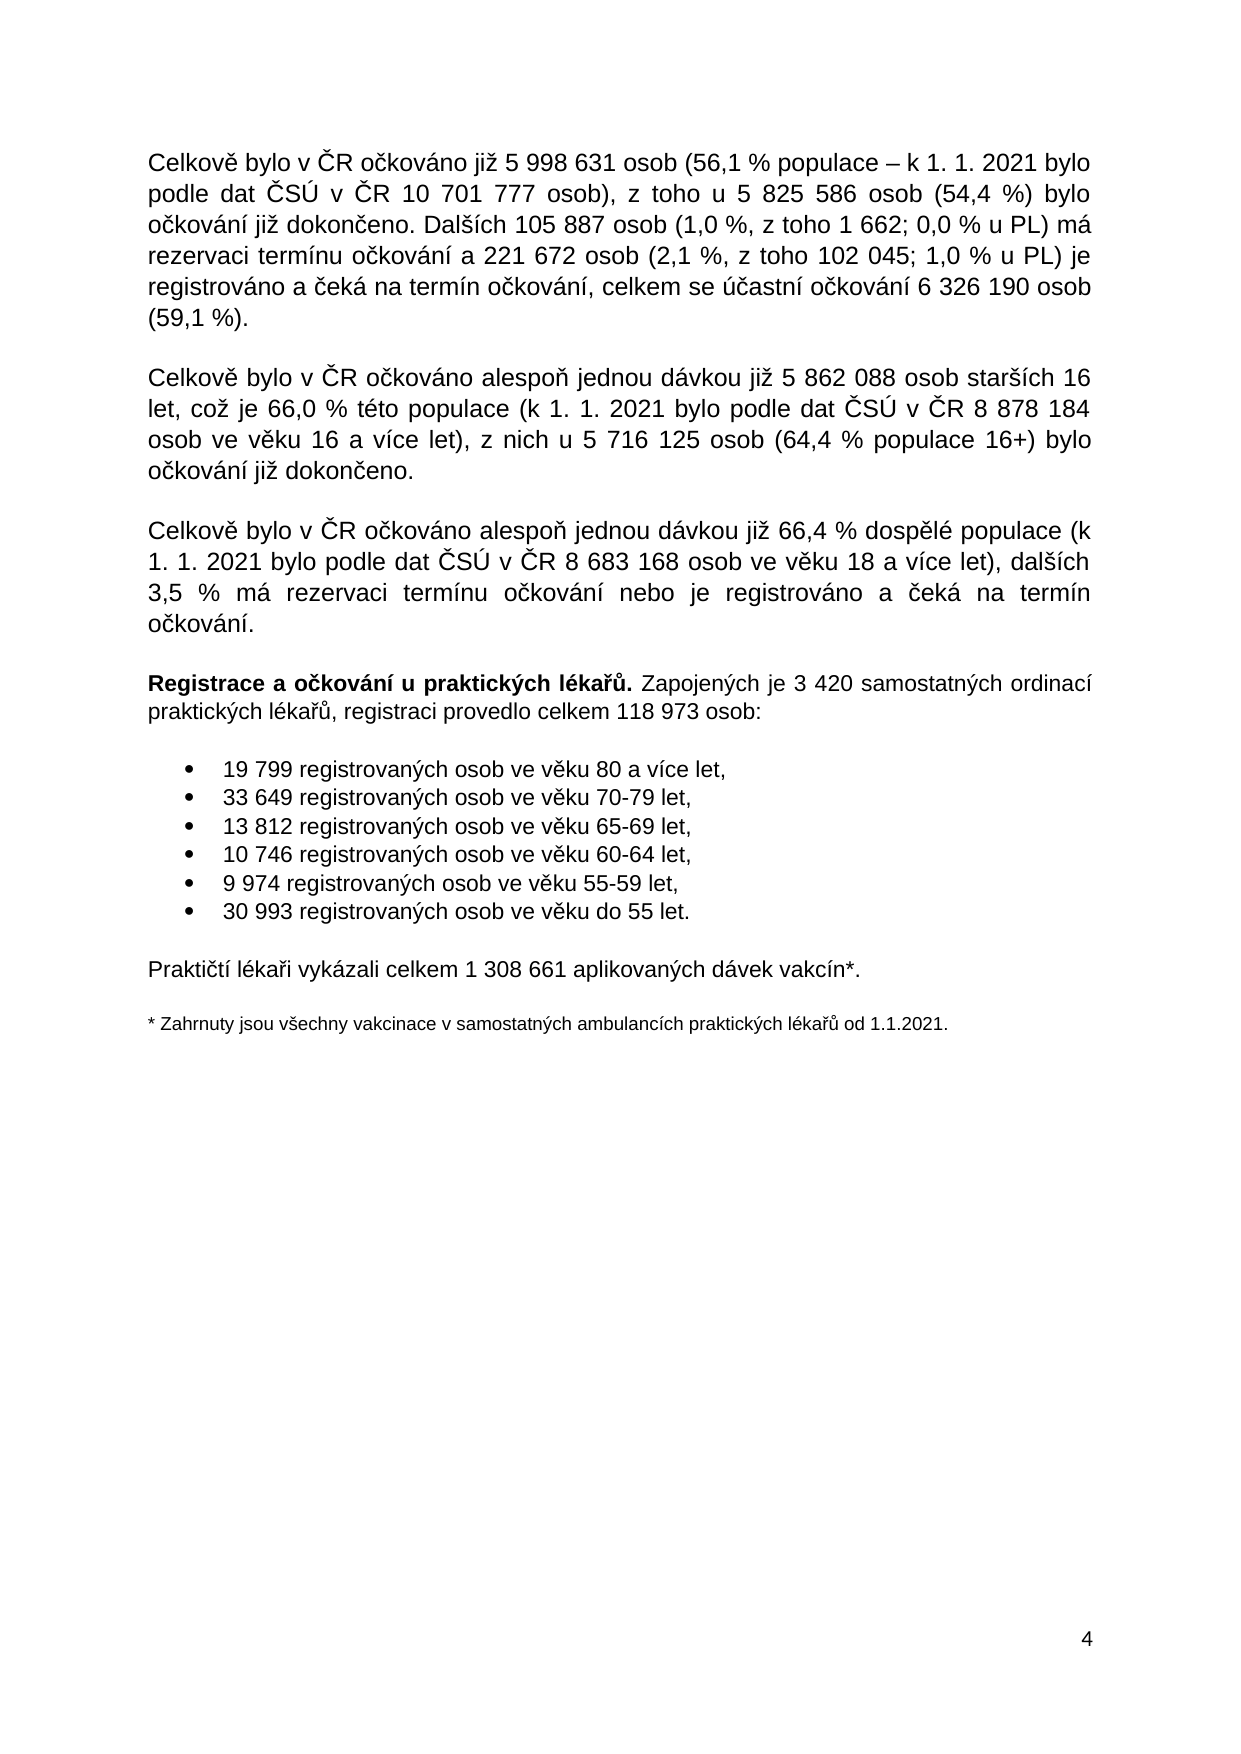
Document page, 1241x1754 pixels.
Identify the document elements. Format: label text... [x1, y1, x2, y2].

list 33 649 registrovaných osob ve věku 70-79 let, [185, 784, 1093, 811]
list 10 746 registrovaných osob ve věku 60-64 let, [185, 841, 1093, 867]
list 9 974 registrovaných osob ve věku 55-59 let, [185, 869, 1093, 896]
text Celkově bylo v ČR očkováno alespoň jednou dávkou již 5 862 088 osob starších 16 let, což je 66,0 % této populace (k 1. 1. 2021 bylo podle dat ČSÚ v ČR 8 878 184 osob ve věku 16 a více let), z nich u 5 716 125 osob (64,4 % populace 16+) bylo očkování již dokončeno. [148, 363, 1093, 485]
list 30 993 registrovaných osob ve věku do 55 let. [185, 898, 1093, 924]
list 13 812 registrovaných osob ve věku 65-69 let, [185, 813, 1093, 839]
text Registrace a očkování u praktických lékařů. Zapojených je 3 420 samostatných ordinací praktických lékařů, registraci provedlo celkem 118 973 osob: [148, 670, 1093, 724]
text Celkově bylo v ČR očkováno již 5 998 631 osob (56,1 % populace – k 1. 1. 2021 bylo podle dat ČSÚ v ČR 10 701 777 osob), z toho u 5 825 586 osob (54,4 %) bylo očkování již dokončeno. Dalších 105 887 osob (1,0 %, z toho 1 662; 0,0 % u PL) má rezervaci termínu očkování a 221 672 osob (2,1 %, z toho 102 045; 1,0 % u PL) je registrováno a čeká na termín očkování, celkem se účastní očkování 6 326 190 osob (59,1 %). [148, 148, 1093, 332]
text * Zahrnuty jsou všechny vakcinace v samostatných ambulancích praktických lékařů od 1.1.2021. [148, 1013, 1093, 1035]
text Celkově bylo v ČR očkováno alespoň jednou dávkou již 66,4 % dospělé populace (k 1. 1. 2021 bylo podle dat ČSÚ v ČR 8 683 168 osob ve věku 18 a více let), dalších 3,5 % má rezervaci termínu očkování nebo je registrováno a čeká na termín očkování. [148, 516, 1093, 638]
text Praktičtí lékaři vykázali celkem 1 308 661 aplikovaných dávek vakcín*. [148, 956, 1093, 982]
list 19 799 registrovaných osob ve věku 80 a více let, [185, 756, 1093, 782]
